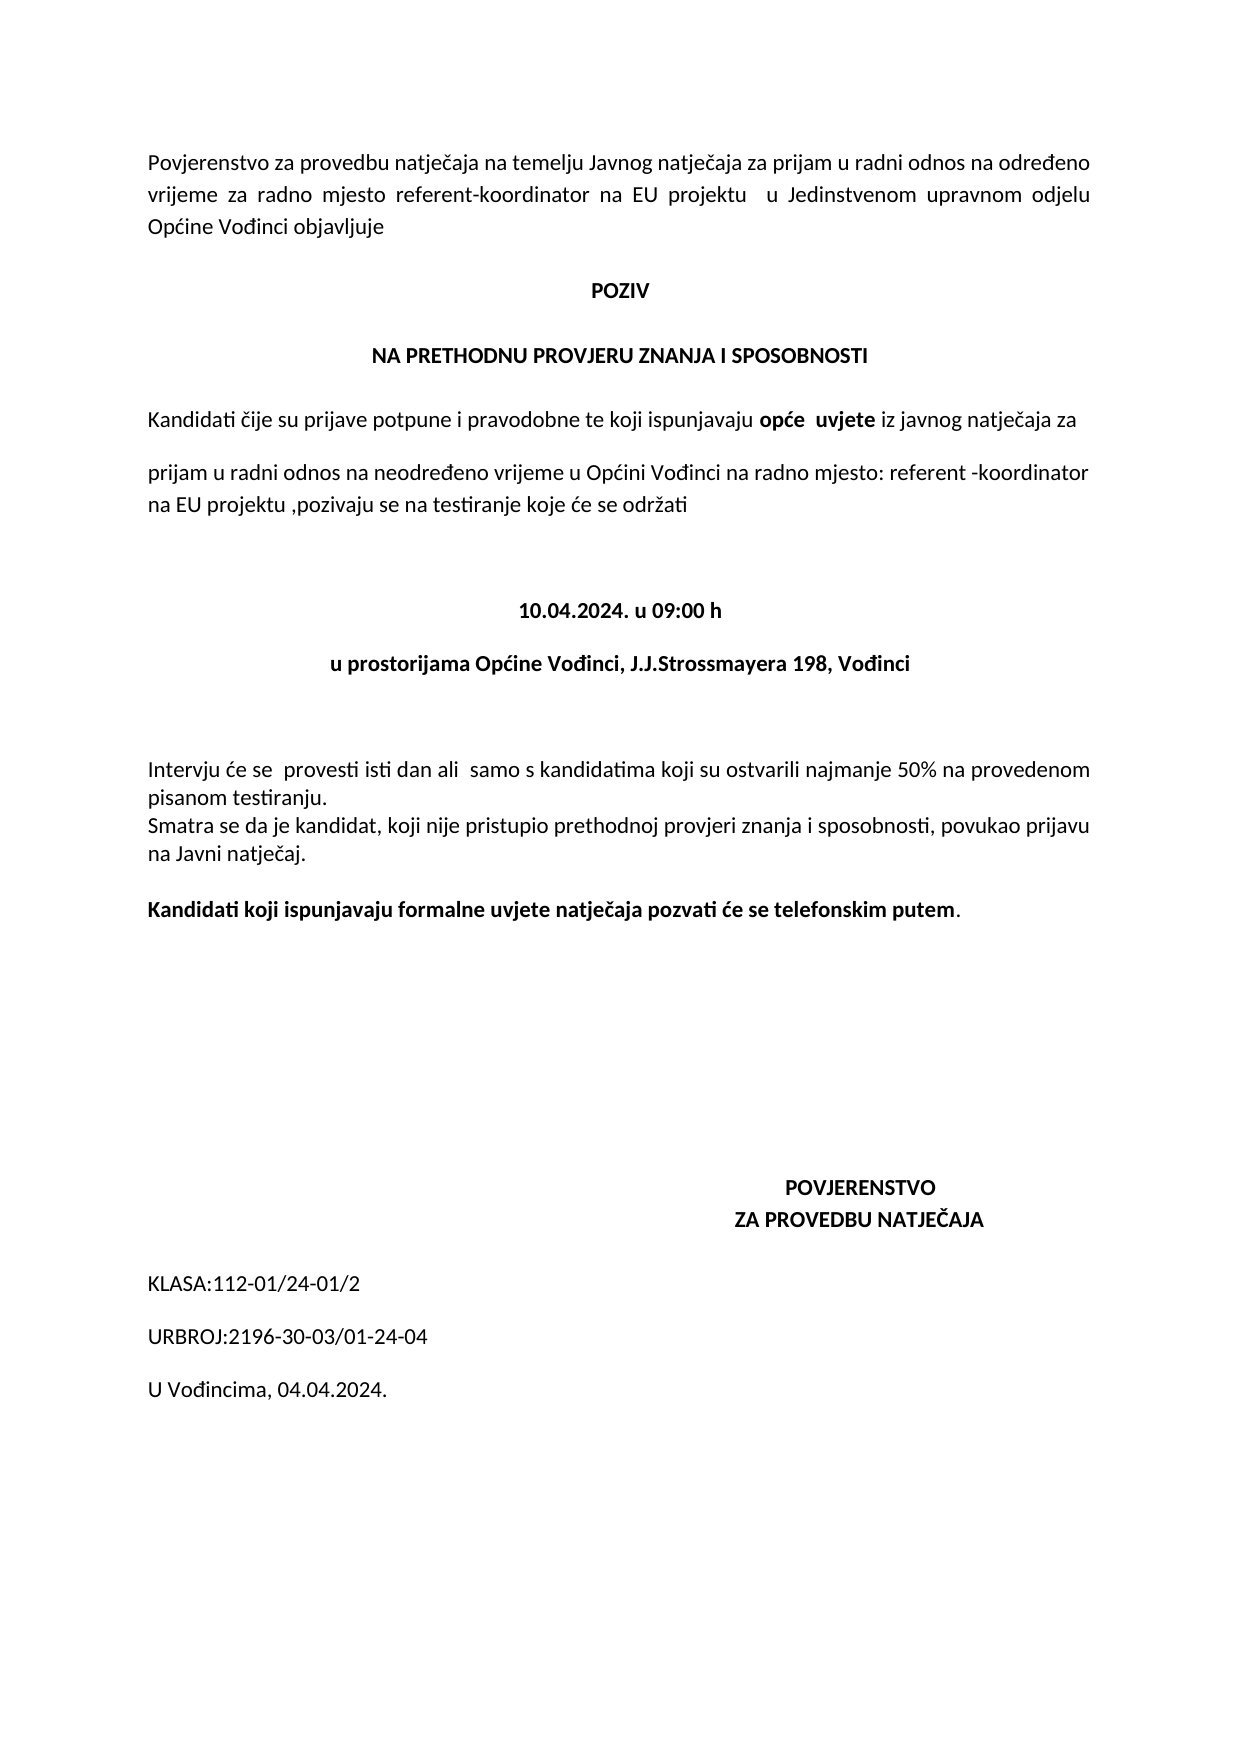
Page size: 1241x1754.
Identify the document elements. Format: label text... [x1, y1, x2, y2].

text Kandidati koji ispunjavaju formalne uvjete natječaja pozvati će se telefonskim putem. [148, 896, 1093, 923]
text prijam u radni odnos na neodređeno vrijeme u Općini Vođinci na radno mjesto: referent -koordinator na EU projektu ,pozivaju se na testiranje koje će se održati [148, 458, 1093, 518]
text Intervju će se provesti isti dan ali samo s kandidatima koji su ostvarili najmanje 50% na provedenom pisanom testiranju. [148, 755, 1093, 811]
text Povjerenstvo za provedbu natječaja na temelju Javnog natječaja za prijam u radni odnos na određeno vrijeme za radno mjesto referent-koordinator na EU projektu u Jedinstvenom upravnom odjelu Općine Vođinci objavljuje [148, 148, 1093, 240]
text Smatra se da je kandidat, koji nije pristupio prethodnoj provjeri znanja i sposobnosti, povukao prijavu na Javni natječaj. [148, 811, 1093, 867]
text U Vođincima, 04.04.2024. [148, 1375, 1093, 1403]
text ZA PROVEDBU NATJEČAJA [148, 1205, 1093, 1233]
text Kandidati čije su prijave potpune i pravodobne te koji ispunjavaju opće uvjete iz javnog natječaja za [148, 405, 1093, 433]
text POZIV [148, 276, 1093, 304]
text URBROJ:2196-30-03/01-24-04 [148, 1322, 1093, 1350]
text 10.04.2024. u 09:00 h [148, 596, 1093, 624]
text POVJERENSTVO [148, 1173, 1093, 1201]
text NA PRETHODNU PROVJERU ZNANJA I SPOSOBNOSTI [148, 341, 1093, 369]
text u prostorijama Općine Vođinci, J.J.Strossmayera 198, Vođinci [148, 649, 1093, 677]
text KLASA:112-01/24-01/2 [148, 1269, 1093, 1297]
